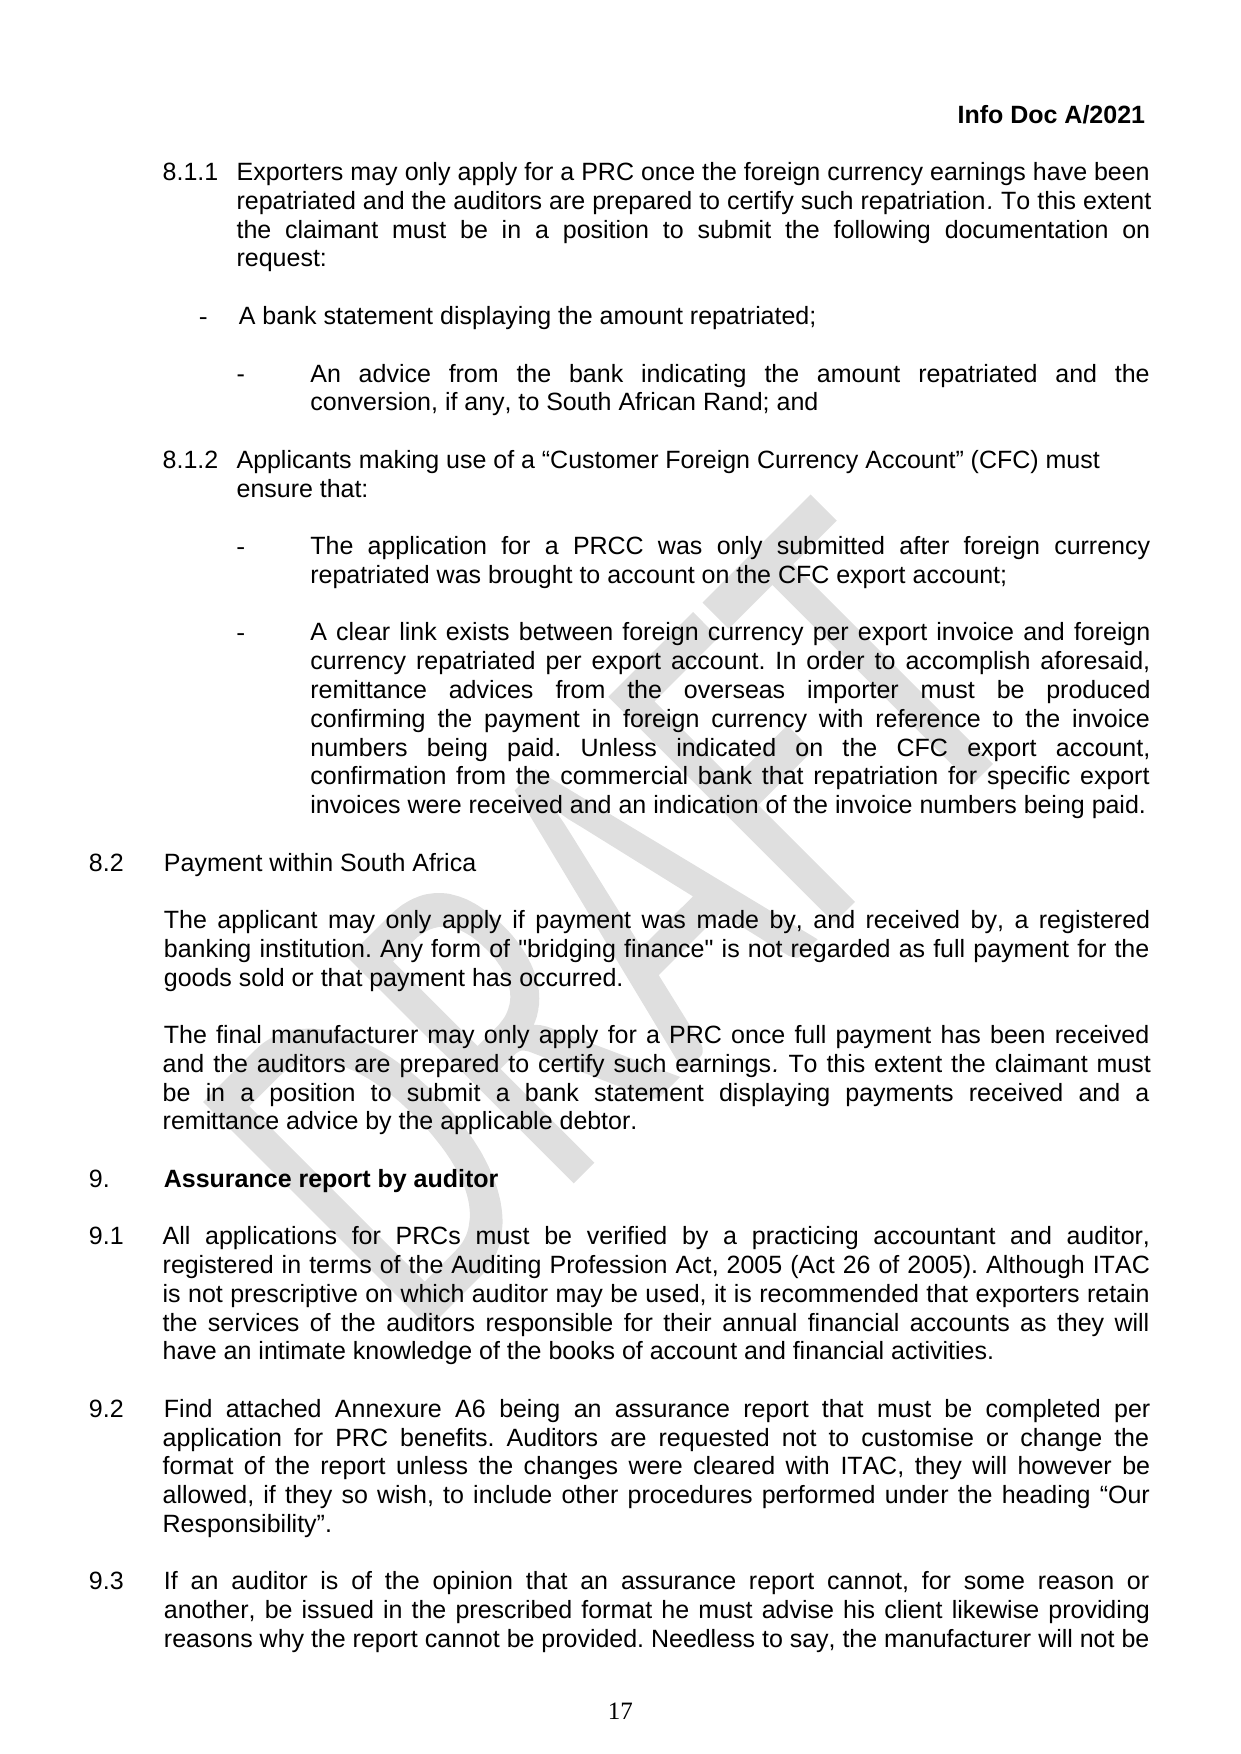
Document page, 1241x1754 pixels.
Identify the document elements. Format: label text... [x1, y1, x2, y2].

text 9. Assurance report by auditor [89, 1164, 1152, 1192]
list - An advice from the bank indicating the amount repatriated and the conversion, if any, to South African Rand; and [236, 358, 1152, 416]
text 9.1 All applications for PRCs must be verified by a practicing accountant and auditor, registered in terms of the Auditing Profession Act, 2005 (Act 26 of 2005). Although ITAC is not prescriptive on which auditor may be used, it is recommended that exporters retain the services of the auditors responsible for their annual financial accounts as they will have an intimate knowledge of the books of account and financial activities. [89, 1221, 1152, 1365]
text 8.2 Payment within South Africa [89, 847, 1152, 876]
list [89, 1566, 1152, 1652]
list 8.1.1 Exporters may only apply for a PRC once the foreign currency earnings have been repatriated and the auditors are prepared to certify such repatriation. To this extent the claimant must be in a position to submit the following documentation on request: [162, 157, 1152, 272]
list A bank statement displaying the amount repatriated; [164, 301, 1152, 330]
text 9.2 Find attached Annexure A6 being an assurance report that must be completed per application for PRC benefits. Auditors are requested not to customise or change the format of the report unless the changes were cleared with ITAC, they will however be allowed, if they so wish, to include other procedures performed under the heading “Our Responsibility”. [89, 1394, 1152, 1537]
list 8.1.2 Applicants making use of a “Customer Foreign Currency Account” (CFC) must ensure that: [162, 445, 1152, 502]
text The final manufacturer may only apply for a PRC once full payment has been received and the auditors are prepared to certify such earnings. To this extent the claimant must be in a position to submit a bank statement displaying payments received and a remittance advice by the applicable debtor. [162, 1020, 1152, 1135]
list The applicant may only apply if payment was made by, and received by, a registered banking institution. Any form of "bridging finance" is not regarded as full payment for the goods sold or that payment has occurred. [89, 905, 1152, 991]
list A clear link exists between foreign currency per export invoice and foreign currency repatriated per export account. In order to accomplish aforesaid, remittance advices from the overseas importer must be produced confirming the payment in foreign currency with reference to the invoice numbers being paid. Unless indicated on the CFC export account, confirmation from the commercial bank that repatriation for specific export invoices were received and an indication of the invoice numbers being paid. [236, 617, 1152, 819]
list The application for a PRCC was only submitted after foreign currency repatriated was brought to account on the CFC export account; [236, 531, 1152, 589]
